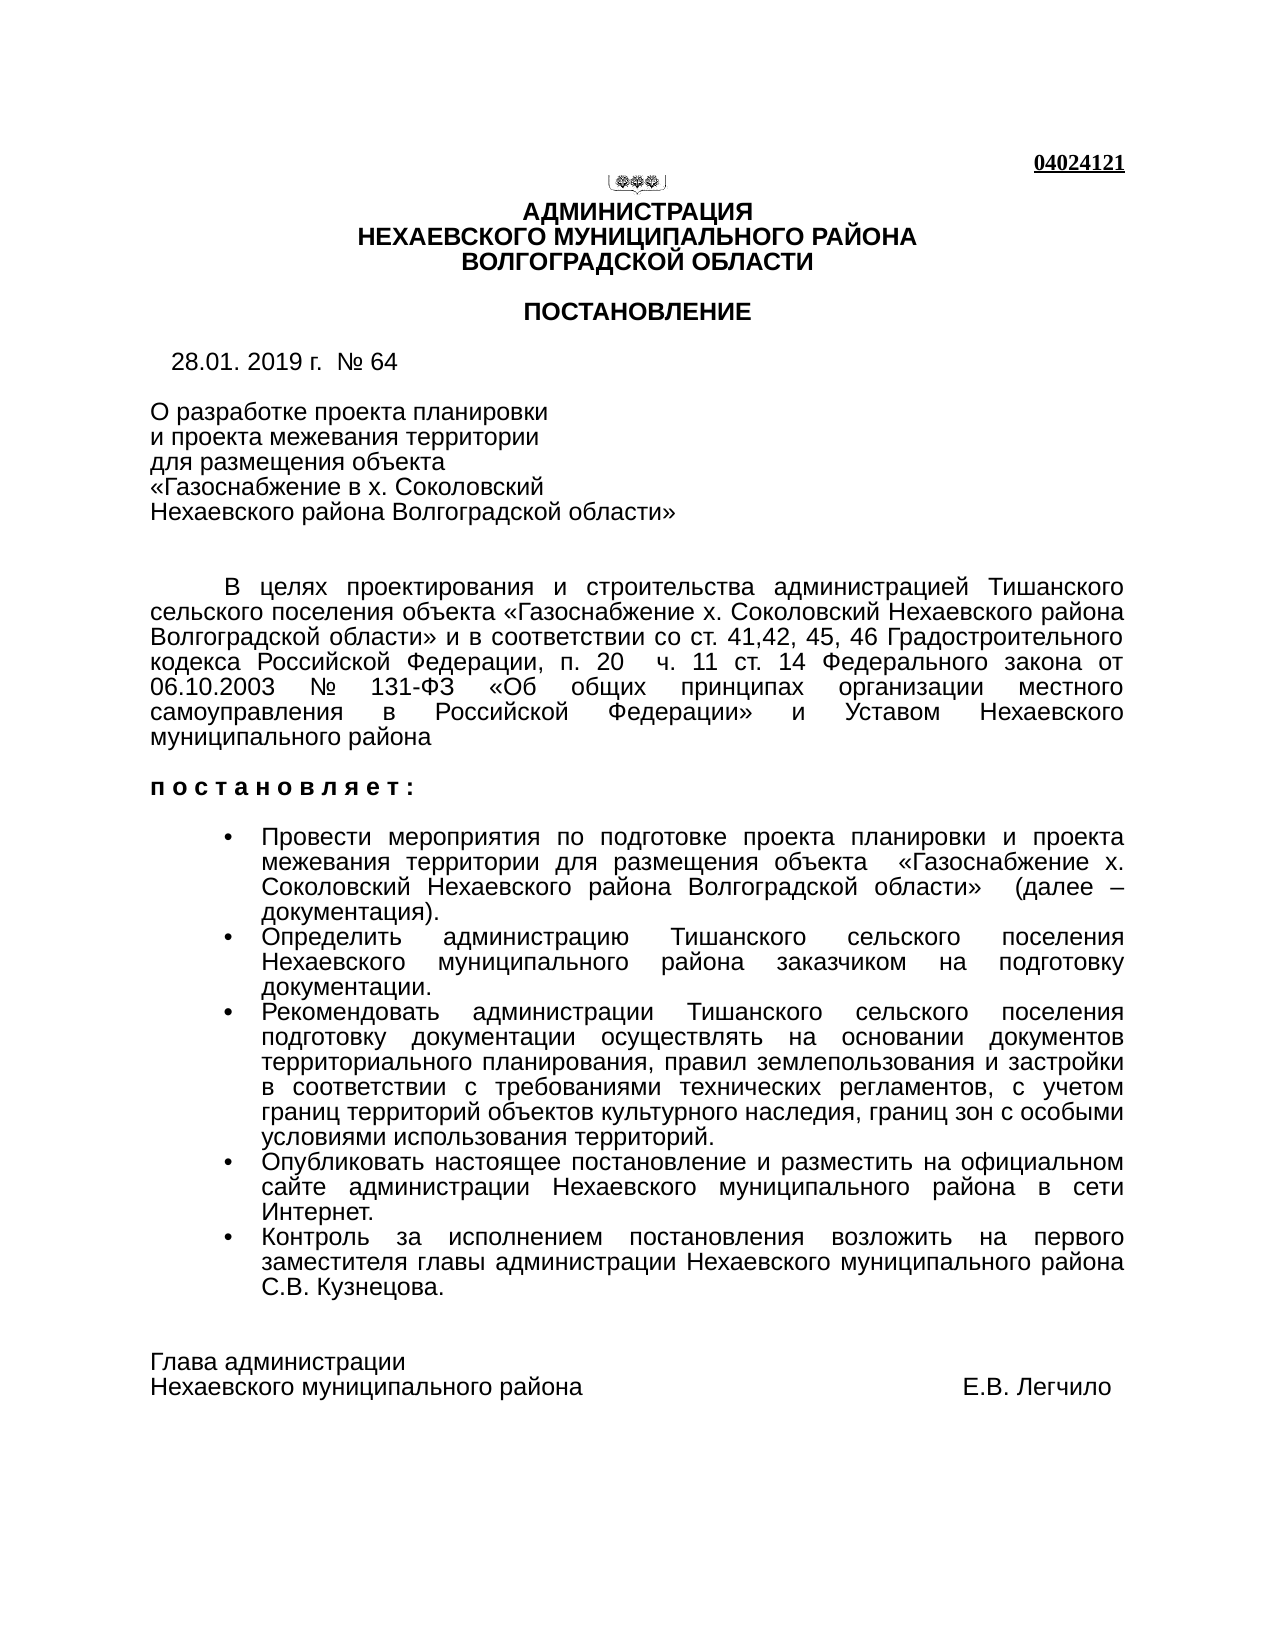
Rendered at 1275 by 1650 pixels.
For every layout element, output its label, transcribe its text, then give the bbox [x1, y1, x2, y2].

text АДМИНИСТРАЦИЯ [150, 200, 1125, 225]
text Глава администрации [150, 1350, 1125, 1375]
text п о с т а н о в л я е т : [150, 775, 1125, 800]
text ВОЛГОГРАДСКОЙ ОБЛАСТИ [150, 250, 1125, 275]
list Рекомендовать администрации Тишанского сельского поселения подготовку документации осуществлять на основании документов территориального планирования, правил землепользования и застройки в соответствии с требованиями технических регламентов, с учетом границ территорий объектов культурного наследия, границ зон с особыми условиями использования территорий. [223, 1000, 1125, 1150]
text ПОСТАНОВЛЕНИЕ [150, 300, 1125, 325]
list Опубликовать настоящее постановление и разместить на официальном сайте администрации Нехаевского муниципального района в сети Интернет. [223, 1150, 1125, 1225]
list Определить администрацию Тишанского сельского поселения Нехаевского муниципального района заказчиком на подготовку документации. [223, 925, 1125, 1000]
text и проекта межевания территории [150, 425, 1125, 450]
text В целях проектирования и строительства администрацией Тишанского сельского поселения объекта «Газоснабжение х. Соколовский Нехаевского района Волгоградской области» и в соответствии со ст. 41,42, 45, 46 Градостроительного кодекса Российской Федерации, п. 20 ч. 11 ст. 14 Федерального закона от 06.10.2003 № 131-ФЗ «Об общих принципах организации местного самоуправления в Российской Федерации» и Уставом Нехаевского муниципального района [150, 575, 1125, 750]
text Нехаевского муниципального района Е.В. Легчило [150, 1375, 1125, 1400]
text для размещения объекта [150, 450, 1125, 475]
text «Газоснабжение в х. Соколовский [150, 475, 1125, 500]
list Провести мероприятия по подготовке проекта планировки и проекта межевания территории для размещения объекта «Газоснабжение х. Соколовский Нехаевского района Волгоградской области» (далее – документация). [223, 825, 1125, 925]
text 28.01. 2019 г. № 64 [150, 325, 1125, 375]
list Контроль за исполнением постановления возложить на первого заместителя главы администрации Нехаевского муниципального района С.В. Кузнецова. [223, 1225, 1125, 1300]
text 04024121 [150, 150, 1125, 175]
text Нехаевского района Волгоградской области» [150, 500, 1125, 525]
text О разработке проекта планировки [150, 400, 1125, 425]
text НЕХАЕВСКОГО МУНИЦИПАЛЬНОГО РАЙОНА [150, 225, 1125, 250]
